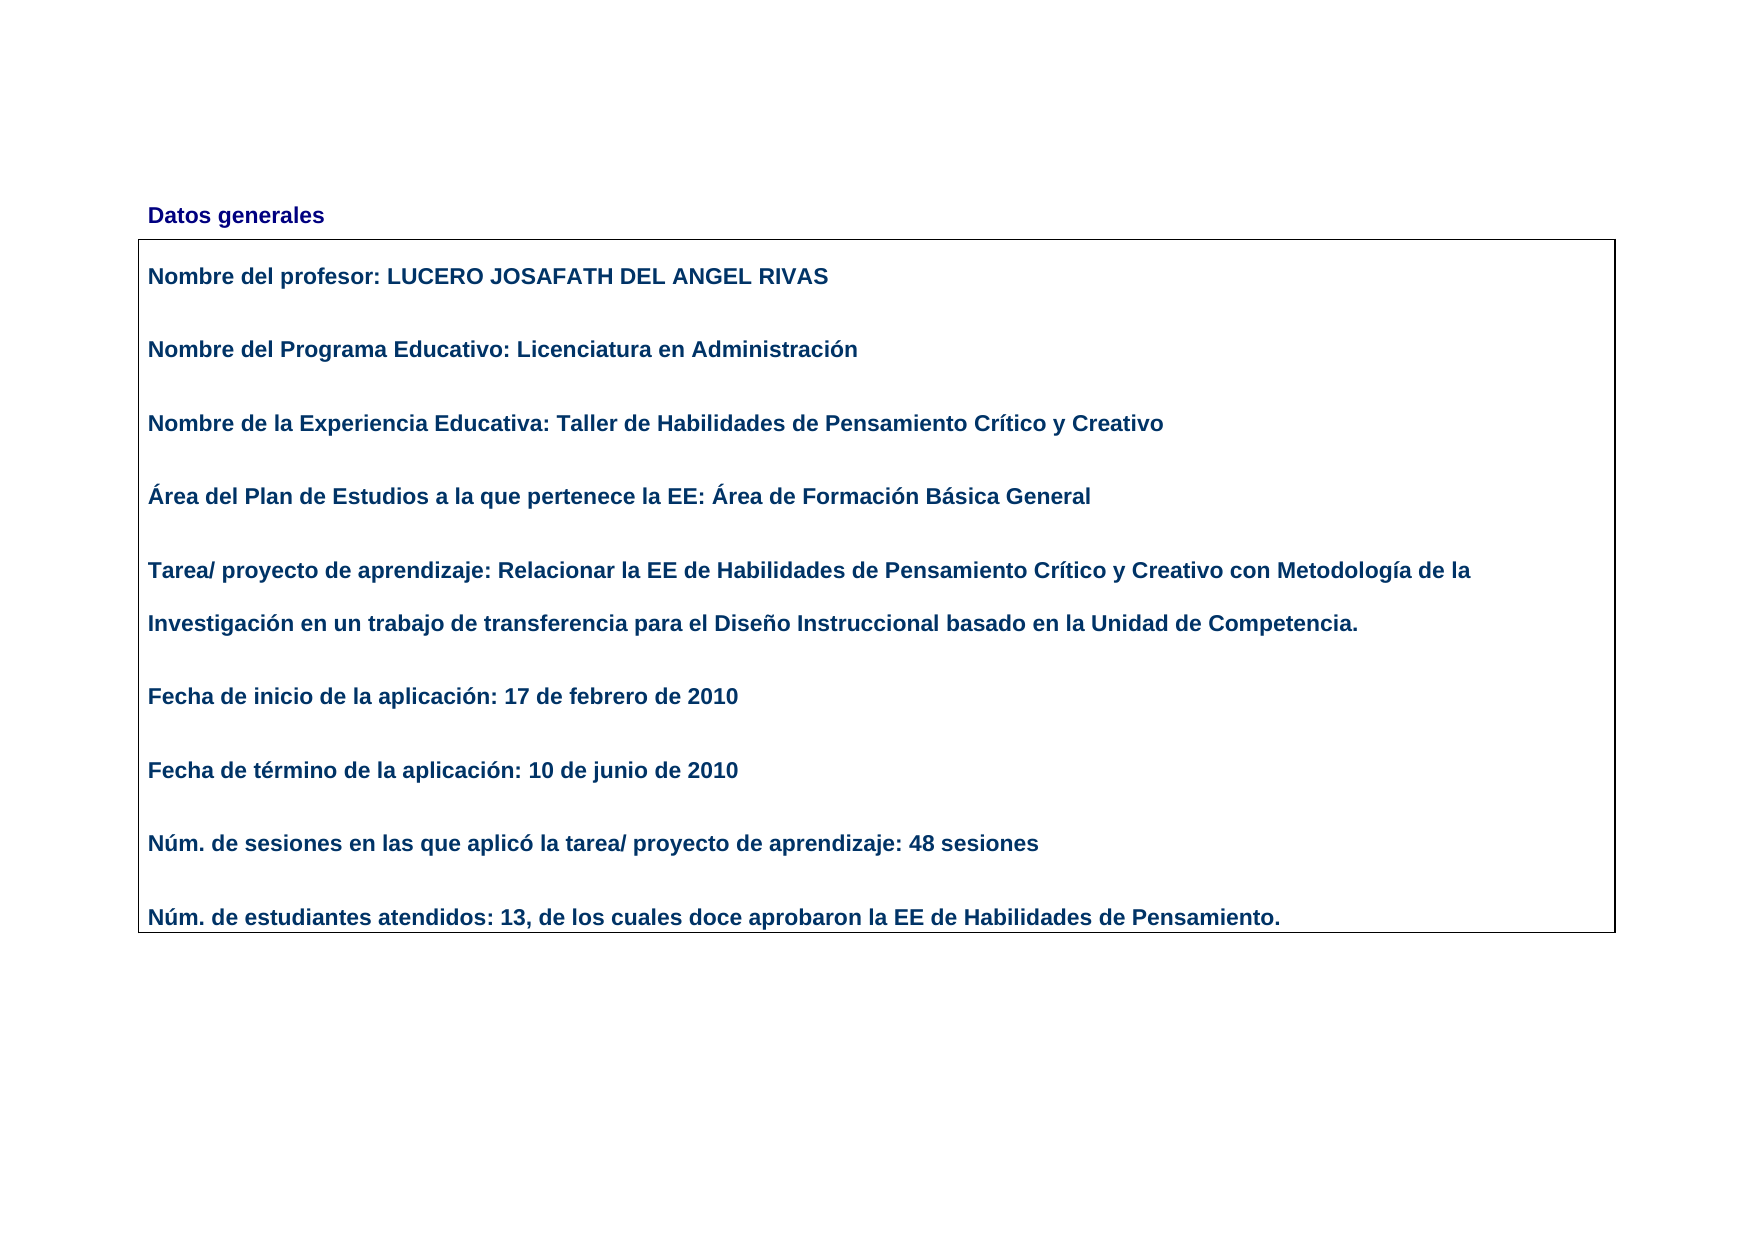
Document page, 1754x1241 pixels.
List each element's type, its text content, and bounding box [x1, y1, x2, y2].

subtitle Datos generales [148, 202, 1606, 228]
text Núm. de sesiones en las que aplicó la tarea/ proyecto de aprendizaje: 48 sesiones [139, 806, 1614, 856]
text Tarea/ proyecto de aprendizaje: Relacionar la EE de Habilidades de Pensamiento Crítico y Creativo con Metodología de la Investigación en un trabajo de transferencia para el Diseño Instruccional basado en la Unidad de Competencia. [139, 533, 1614, 636]
text Fecha de inicio de la aplicación: 17 de febrero de 2010 [139, 659, 1614, 709]
text Área del Plan de Estudios a la que pertenece : Área de Formación Básica General [139, 459, 1614, 509]
text Nombre del Programa Educativo: Licenciatura en Administración [139, 312, 1614, 362]
text Nombre del profesor: LUCERO JOSAFATH DEL ANGEL RIVAS [139, 240, 1614, 289]
text Fecha de término de la aplicación: 10 de junio de 2010 [139, 733, 1614, 783]
text Núm. de estudiantes atendidos: 13, de los cuales doce aprobaron la EE de Habilidades de Pensamiento. [139, 880, 1614, 932]
text Nombre de : Taller de Habilidades de Pensamiento Crítico y Creativo [139, 386, 1614, 436]
